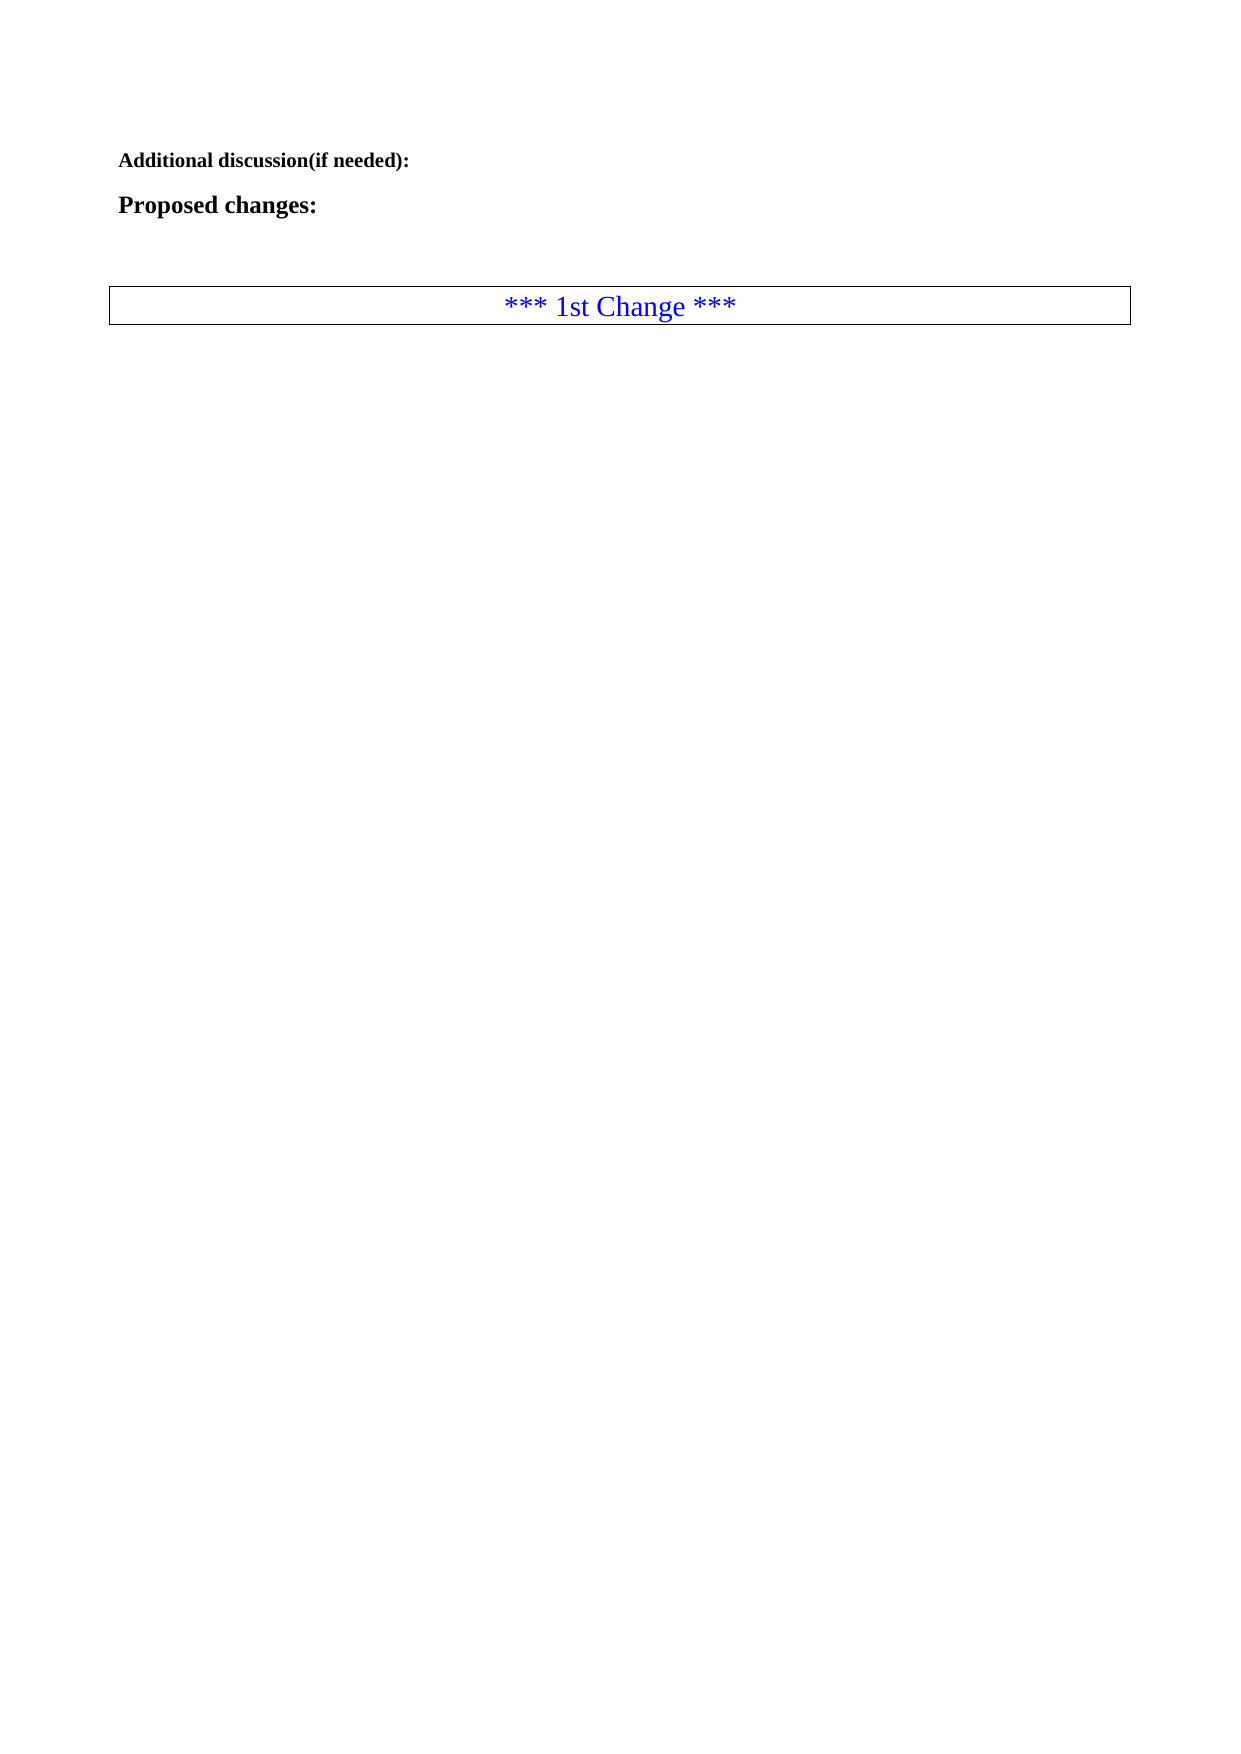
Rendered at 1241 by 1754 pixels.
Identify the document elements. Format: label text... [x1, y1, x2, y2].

text *** 1st Change *** [110, 287, 1130, 324]
text Additional discussion(if needed): [118, 148, 1122, 172]
text Proposed changes: [118, 191, 1122, 219]
